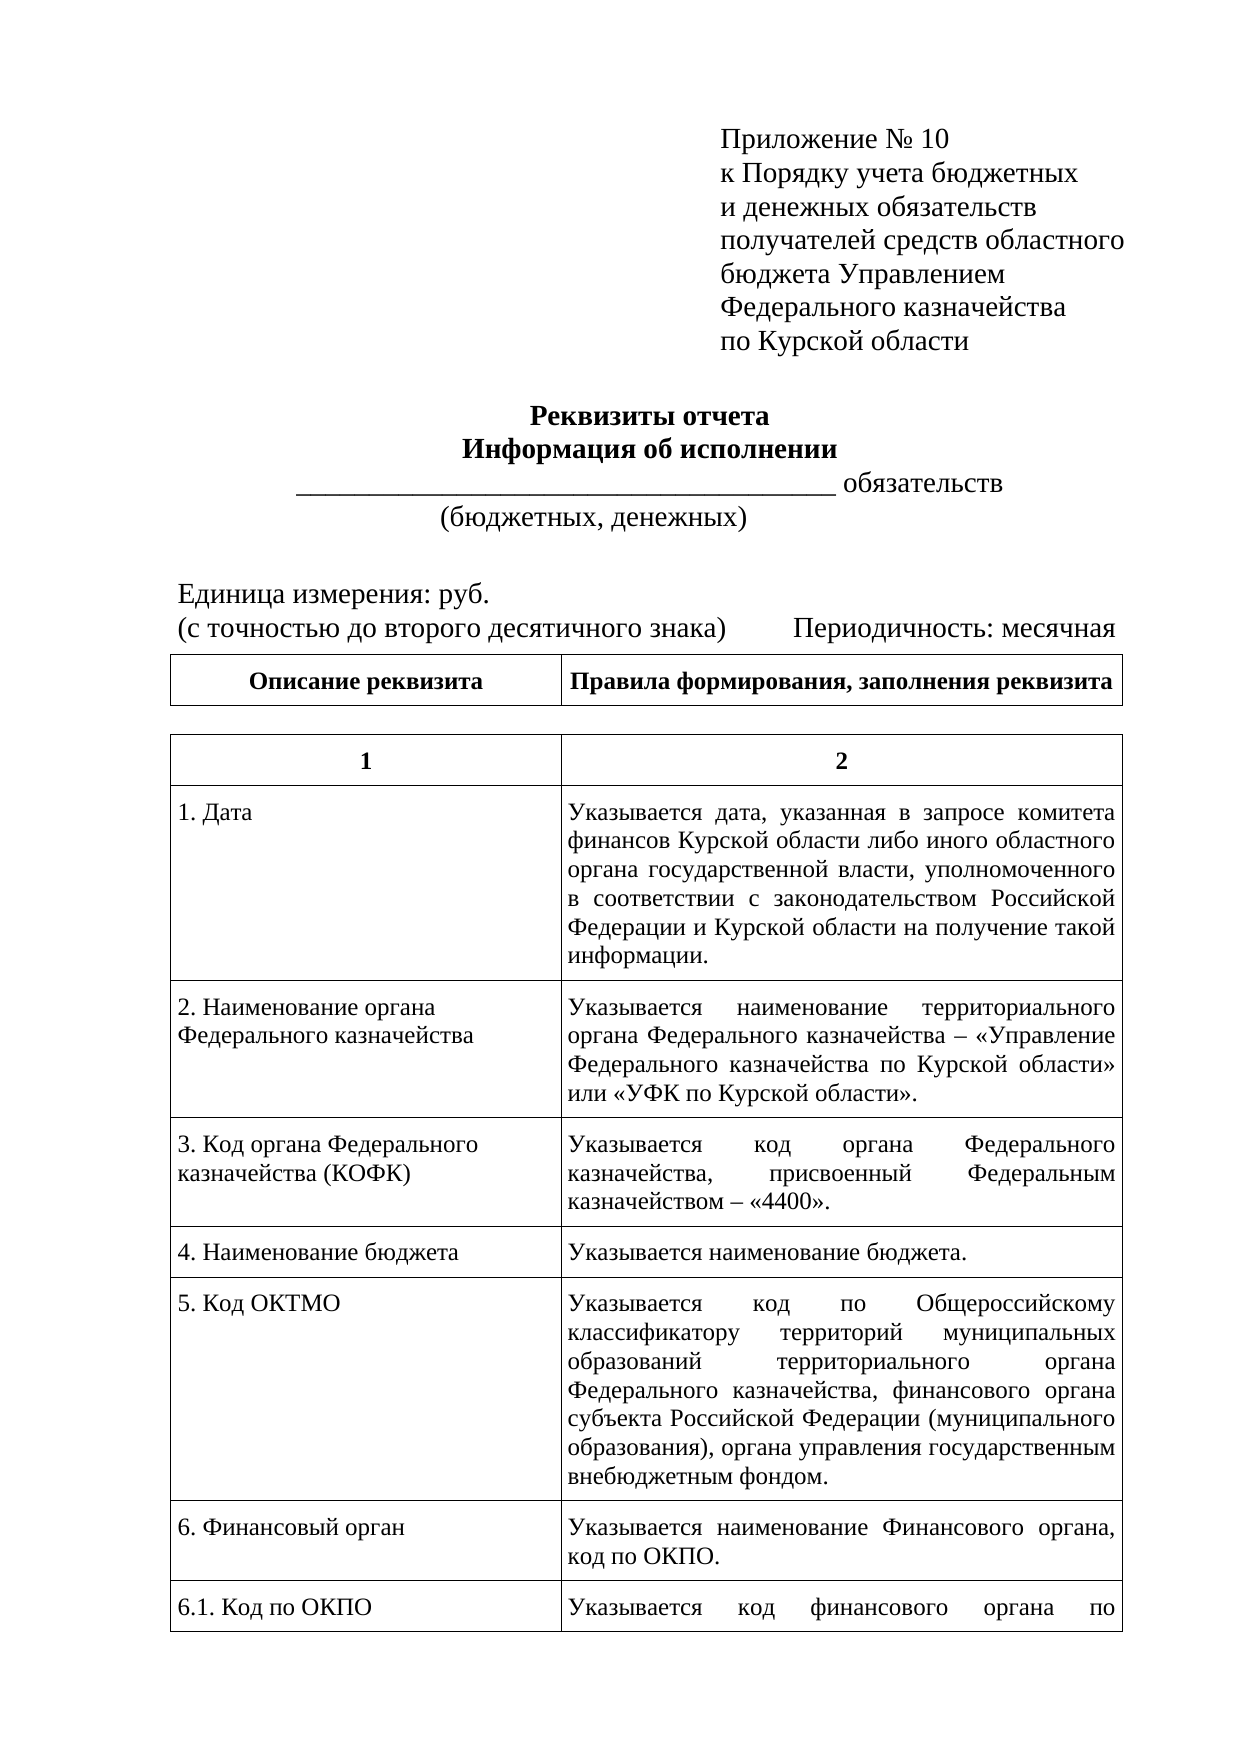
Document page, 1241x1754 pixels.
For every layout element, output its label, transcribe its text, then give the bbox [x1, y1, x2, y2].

table_cell 4. Наименование бюджета [171, 1227, 561, 1277]
table_cell 6. Финансовый орган [171, 1501, 561, 1580]
table_cell Указывается наименование Финансового органа, код по ОКПО. [562, 1501, 1122, 1580]
table_header 2 [562, 735, 1122, 785]
table_cell Указывается дата, указанная в запросе комитета финансов Курской области либо иного областного органа государственной власти, уполномоченного в соответствии с законодательством Российской Федерации и Курской области на получение такой информации. [562, 786, 1122, 980]
table_cell Указывается код по Общероссийскому классификатору территорий муниципальных образований территориального органа Федерального казначейства, финансового органа субъекта Российской Федерации (муниципального образования), органа управления государственным внебюджетным фондом. [562, 1278, 1122, 1500]
table_cell 1. Дата [171, 786, 561, 980]
table_header Периодичность: месячная [750, 566, 1122, 654]
text Информация об исполнении [177, 432, 1122, 465]
table_cell 2. Наименование органа Федерального казначейства [171, 981, 561, 1117]
table_cell 3. Код органа Федерального казначейства (КОФК) [171, 1118, 561, 1226]
table_header Единица измерения: руб. (с точностью до второго десятичного знака) [171, 566, 749, 654]
table_cell Правила формирования, заполнения реквизита [562, 655, 1122, 705]
table_cell Указывается наименование территориального органа Федерального казначейства – «Управление Федерального казначейства по Курской области» или «УФК по Курской области». [562, 981, 1122, 1117]
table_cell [562, 1581, 1122, 1631]
table_cell 6.1. Код по ОКПО [171, 1581, 561, 1631]
text _____________________________________ обязательств [177, 465, 1122, 499]
table_header 1 [171, 735, 561, 785]
table_cell Указывается код органа Федерального казначейства, присвоенный Федеральным казначейством – «4400». [562, 1118, 1122, 1226]
table_cell Указывается наименование бюджета. [562, 1227, 1122, 1277]
text Реквизиты отчета [177, 398, 1122, 432]
text (бюджетных, денежных) [177, 499, 1122, 532]
table_cell Описание реквизита [171, 655, 561, 705]
table_cell 5. Код ОКТМО [171, 1278, 561, 1500]
